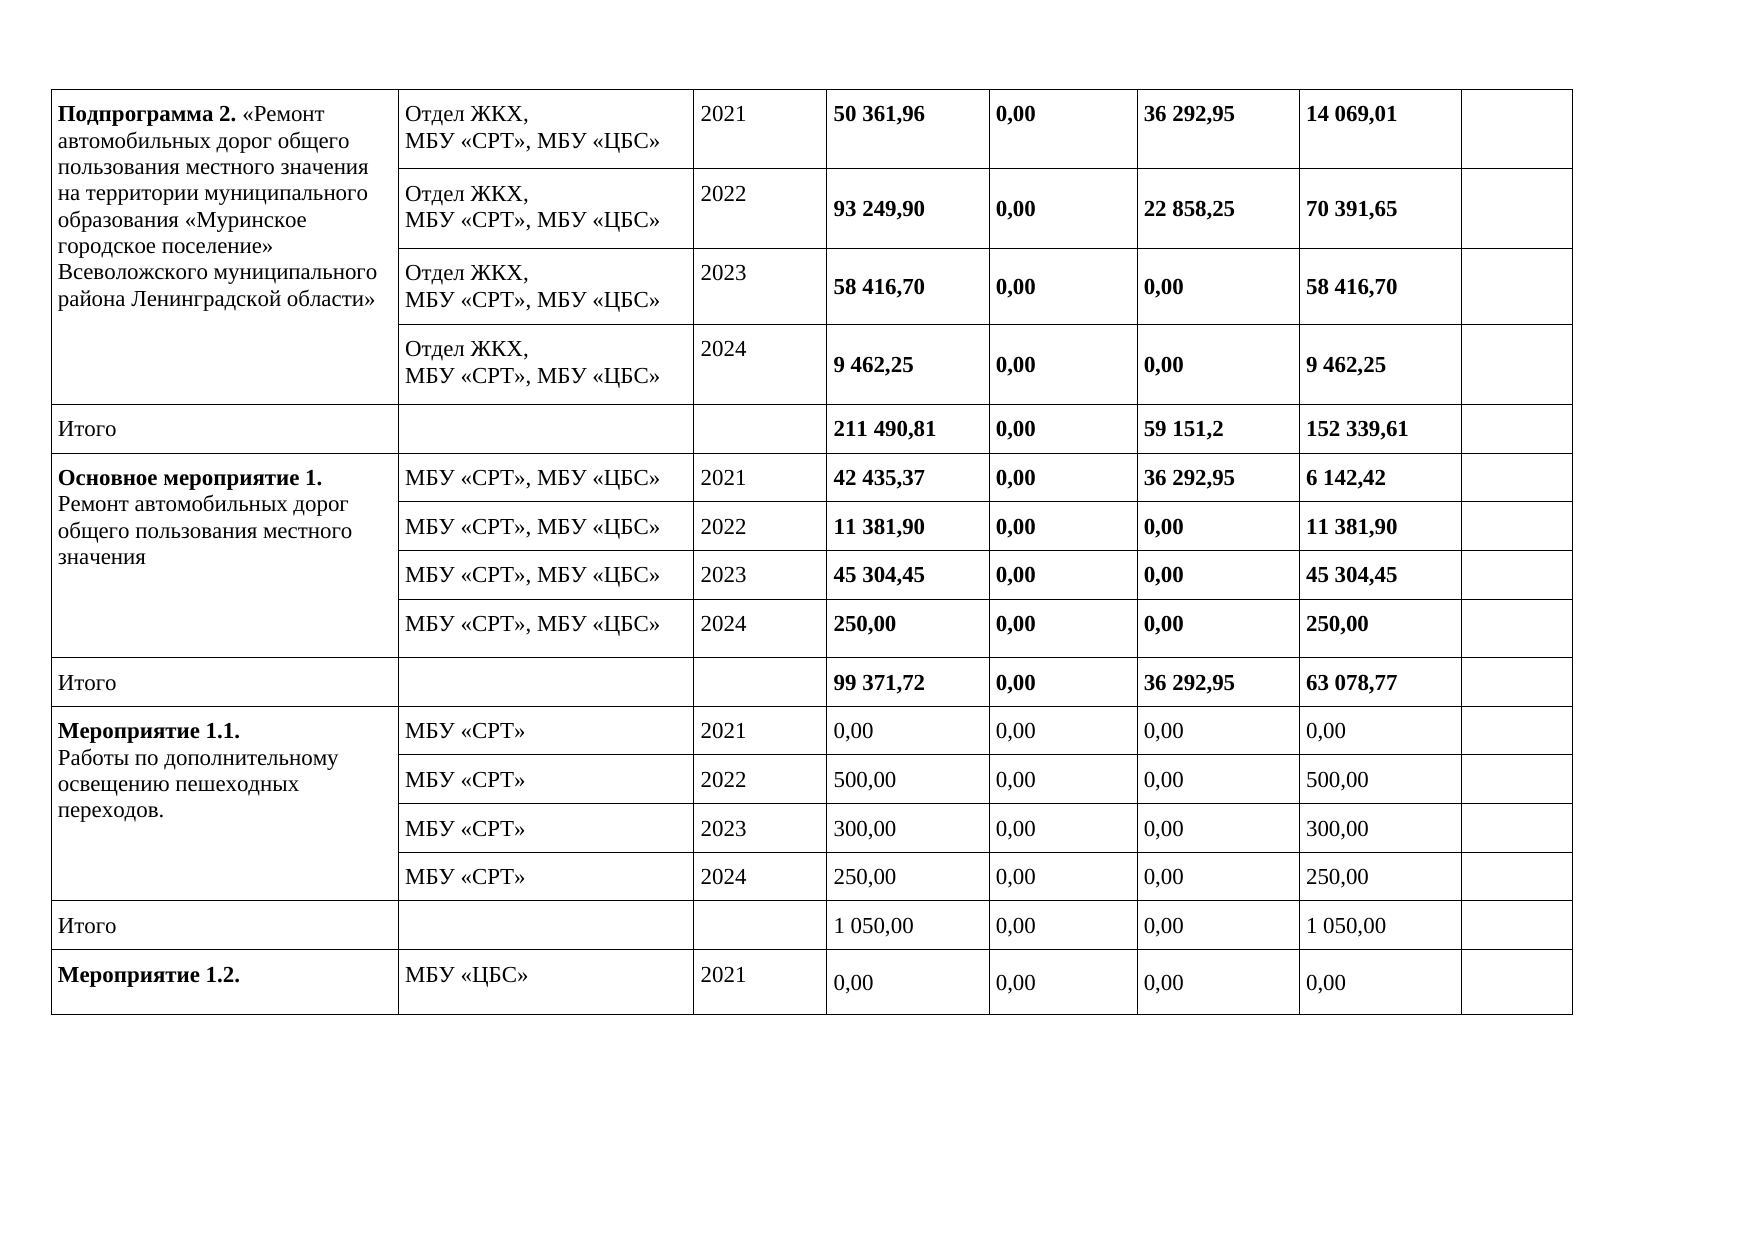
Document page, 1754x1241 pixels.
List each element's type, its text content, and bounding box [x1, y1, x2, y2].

table_cell Отдел ЖКХ, МБУ «СРТ», МБУ «ЦБС» [399, 169, 693, 248]
table_cell 93 249,90 [827, 169, 989, 248]
table_cell МБУ «СРТ» [399, 853, 693, 900]
table_cell 0,00 [990, 551, 1137, 598]
table_cell 2024 [694, 325, 826, 404]
table_cell 0,00 [990, 901, 1137, 949]
table_cell 36 292,95 [1138, 90, 1299, 168]
table_cell Мероприятие 1.1. Работы по дополнительному освещению пешеходных переходов. [52, 707, 398, 900]
table_cell 2022 [694, 755, 826, 803]
table_cell [1462, 502, 1572, 550]
table_cell 0,00 [1138, 853, 1299, 900]
table_cell 211 490,81 [827, 405, 989, 452]
table_cell 0,00 [827, 707, 989, 754]
table_cell 0,00 [1138, 707, 1299, 754]
table_cell 0,00 [990, 950, 1137, 1014]
table_cell [1462, 707, 1572, 754]
table_cell 36 292,95 [1138, 658, 1299, 706]
table_cell 2023 [694, 551, 826, 598]
table_cell 250,00 [827, 853, 989, 900]
table_cell МБУ «СРТ» [399, 707, 693, 754]
table_cell [694, 658, 826, 706]
table_cell [1462, 454, 1572, 501]
table_cell 300,00 [827, 804, 989, 852]
table_cell [1462, 658, 1572, 706]
table_cell МБУ «СРТ», МБУ «ЦБС» [399, 502, 693, 550]
table_cell 2021 [694, 90, 826, 168]
table_cell 0,00 [1138, 502, 1299, 550]
table_cell [1462, 551, 1572, 598]
table_cell 63 078,77 [1300, 658, 1461, 706]
table_cell 0,00 [1300, 950, 1461, 1014]
table_cell 2023 [694, 249, 826, 324]
table_cell МБУ «СРТ», МБУ «ЦБС» [399, 551, 693, 598]
table_cell Итого [52, 405, 398, 452]
table_cell [1462, 169, 1572, 248]
table_cell 0,00 [990, 169, 1137, 248]
table_cell 45 304,45 [1300, 551, 1461, 598]
table_cell 42 435,37 [827, 454, 989, 501]
table_cell 0,00 [1300, 707, 1461, 754]
table_cell [399, 658, 693, 706]
table_cell 0,00 [990, 853, 1137, 900]
table_cell [399, 901, 693, 949]
table_cell 0,00 [990, 804, 1137, 852]
table_cell 2024 [694, 600, 826, 657]
table_cell МБУ «СРТ» [399, 755, 693, 803]
table_cell 0,00 [1138, 600, 1299, 657]
table_cell 0,00 [1138, 755, 1299, 803]
table_cell 250,00 [1300, 600, 1461, 657]
table_cell 500,00 [1300, 755, 1461, 803]
table_cell МБУ «СРТ», МБУ «ЦБС» [399, 454, 693, 501]
table_cell Подпрограмма 2. «Ремонт автомобильных дорог общего пользования местного значения на территории муниципального образования «Муринское городское поселение» Всеволожского муниципального района Ленинградской области» [52, 90, 398, 404]
table_cell 500,00 [827, 755, 989, 803]
table_cell 11 381,90 [827, 502, 989, 550]
table_cell 300,00 [1300, 804, 1461, 852]
table_cell 58 416,70 [827, 249, 989, 324]
table_cell 0,00 [990, 249, 1137, 324]
table_cell [1462, 249, 1572, 324]
table_cell 0,00 [827, 950, 989, 1014]
table_cell 1 050,00 [1300, 901, 1461, 949]
table_cell 99 371,72 [827, 658, 989, 706]
table_cell МБУ «СРТ», МБУ «ЦБС» [399, 600, 693, 657]
table_cell [694, 405, 826, 452]
table_cell 0,00 [1138, 325, 1299, 404]
table_cell 0,00 [1138, 901, 1299, 949]
table_cell 59 151,2 [1138, 405, 1299, 452]
table_cell [1462, 804, 1572, 852]
table_cell 0,00 [990, 600, 1137, 657]
table_cell 250,00 [1300, 853, 1461, 900]
table_cell [1462, 90, 1572, 168]
table_cell 11 381,90 [1300, 502, 1461, 550]
table_cell 0,00 [990, 405, 1137, 452]
table_cell 0,00 [1138, 804, 1299, 852]
table_cell 0,00 [990, 502, 1137, 550]
table_cell МБУ «ЦБС» [399, 950, 693, 1014]
table_cell [1462, 901, 1572, 949]
table_cell 2021 [694, 454, 826, 501]
table_cell [1462, 755, 1572, 803]
table_cell 14 069,01 [1300, 90, 1461, 168]
table_cell 0,00 [990, 90, 1137, 168]
table_cell 0,00 [990, 707, 1137, 754]
table_cell [694, 901, 826, 949]
table_cell 6 142,42 [1300, 454, 1461, 501]
table_cell МБУ «СРТ» [399, 804, 693, 852]
table_cell 0,00 [990, 658, 1137, 706]
table_cell 0,00 [990, 325, 1137, 404]
table_cell 1 050,00 [827, 901, 989, 949]
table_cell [52, 950, 398, 1014]
table_cell 0,00 [990, 755, 1137, 803]
table_cell [1462, 950, 1572, 1014]
table_cell 0,00 [1138, 551, 1299, 598]
table_cell [1462, 405, 1572, 452]
table_cell [1462, 853, 1572, 900]
table_cell Отдел ЖКХ, МБУ «СРТ», МБУ «ЦБС» [399, 249, 693, 324]
table_cell 2021 [694, 707, 826, 754]
table_cell Основное мероприятие 1. Ремонт автомобильных дорог общего пользования местного значения [52, 454, 398, 657]
table_cell 50 361,96 [827, 90, 989, 168]
table_cell [399, 405, 693, 452]
table_cell Итого [52, 901, 398, 949]
table_cell 9 462,25 [827, 325, 989, 404]
table_cell 2022 [694, 502, 826, 550]
table_cell 36 292,95 [1138, 454, 1299, 501]
table_cell [1462, 325, 1572, 404]
table_cell 2024 [694, 853, 826, 900]
table_cell 2021 [694, 950, 826, 1014]
table_cell 58 416,70 [1300, 249, 1461, 324]
table_cell 250,00 [827, 600, 989, 657]
table_cell 0,00 [990, 454, 1137, 501]
table_cell 0,00 [1138, 249, 1299, 324]
table_cell Отдел ЖКХ, МБУ «СРТ», МБУ «ЦБС» [399, 325, 693, 404]
table_cell 45 304,45 [827, 551, 989, 598]
table_cell Отдел ЖКХ, МБУ «СРТ», МБУ «ЦБС» [399, 90, 693, 168]
table_cell 9 462,25 [1300, 325, 1461, 404]
table_cell 2022 [694, 169, 826, 248]
table_cell 152 339,61 [1300, 405, 1461, 452]
table_cell 22 858,25 [1138, 169, 1299, 248]
table_cell 2023 [694, 804, 826, 852]
table_cell [1462, 600, 1572, 657]
table_cell 70 391,65 [1300, 169, 1461, 248]
table_cell 0,00 [1138, 950, 1299, 1014]
table_cell Итого [52, 658, 398, 706]
